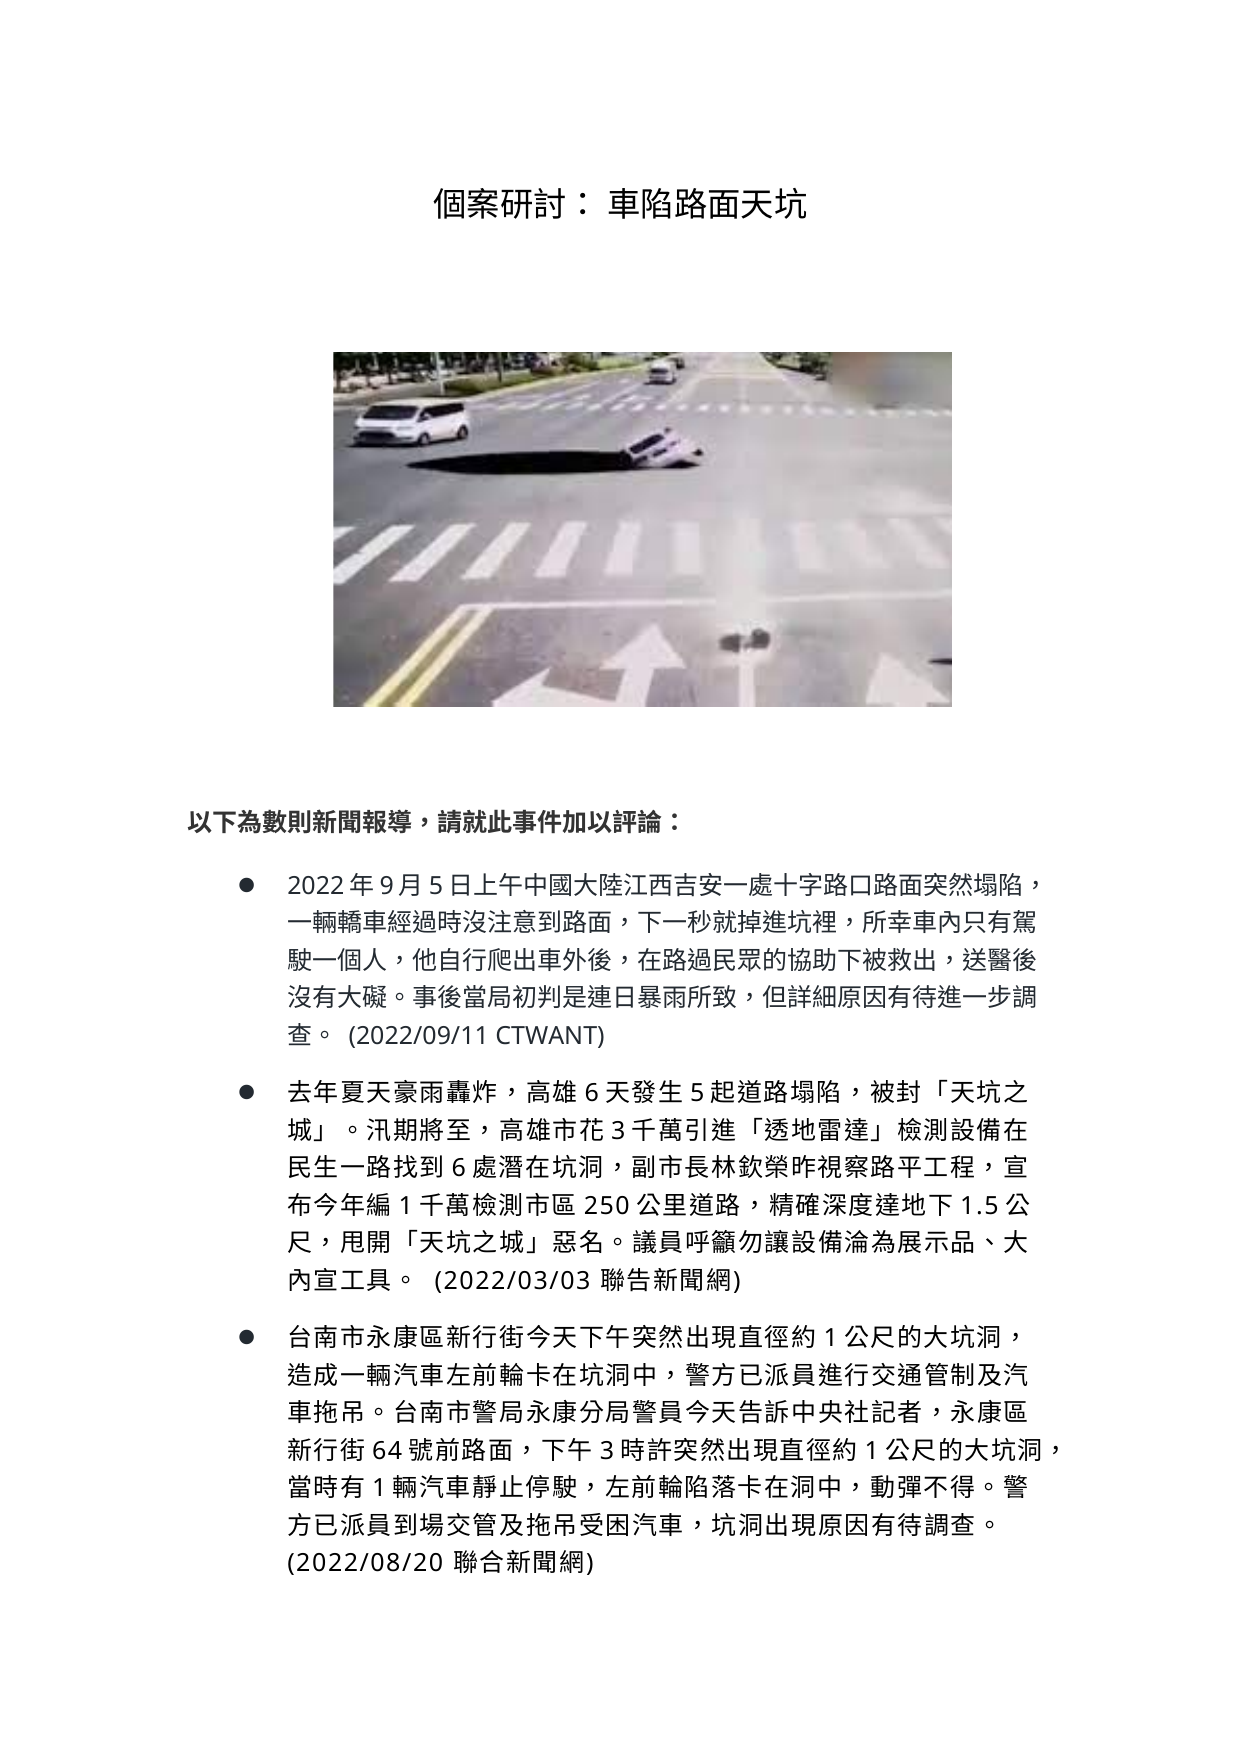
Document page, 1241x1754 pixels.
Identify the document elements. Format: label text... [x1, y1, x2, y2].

list 台南市永康區新行街今天下午突然出現直徑約1公尺的大坑洞，造成一輛汽車左前輪卡在坑洞中，警方已派員進行交通管制及汽車拖吊。台南市警局永康分局警員今天告訴中央社記者，永康區新行街64號前路面，下午3時許突然出現直徑約1公尺的大坑洞，當時有1輛汽車靜止停駛，左前輪陷落卡在洞中，動彈不得。警方已派員到場交管及拖吊受困汽車，坑洞出現原因有待調查。 (2022/08/20 聯合新聞網) [237, 1317, 1053, 1579]
list 去年夏天豪雨轟炸，高雄6天發生5起道路塌陷，被封「天坑之城」。汛期將至，高雄市花3千萬引進「透地雷達」檢測設備在民生一路找到6處潛在坑洞，副市長林欽榮昨視察路平工程，宣布今年編1千萬檢測市區250公里道路，精確深度達地下1.5公尺，甩開「天坑之城」惡名。議員呼籲勿讓設備淪為展示品、大內宣工具。 (2022/03/03 聯告新聞網) [237, 1072, 1053, 1297]
text 個案研討： 車陷路面天坑 [187, 164, 1053, 239]
text 以下為數則新聞報導，請就此事件加以評論： [187, 802, 1053, 839]
picture [333, 352, 952, 707]
list 2022年9月5日上午中國大陸江西吉安一處十字路口路面突然塌陷，一輛轎車經過時沒注意到路面，下一秒就掉進坑裡，所幸車內只有駕駛一個人，他自行爬出車外後，在路過民眾的協助下被救出，送醫後沒有大礙。事後當局初判是連日暴雨所致，但詳細原因有待進一步調查。 (2022/09/11 CTWANT) [237, 864, 1053, 1052]
